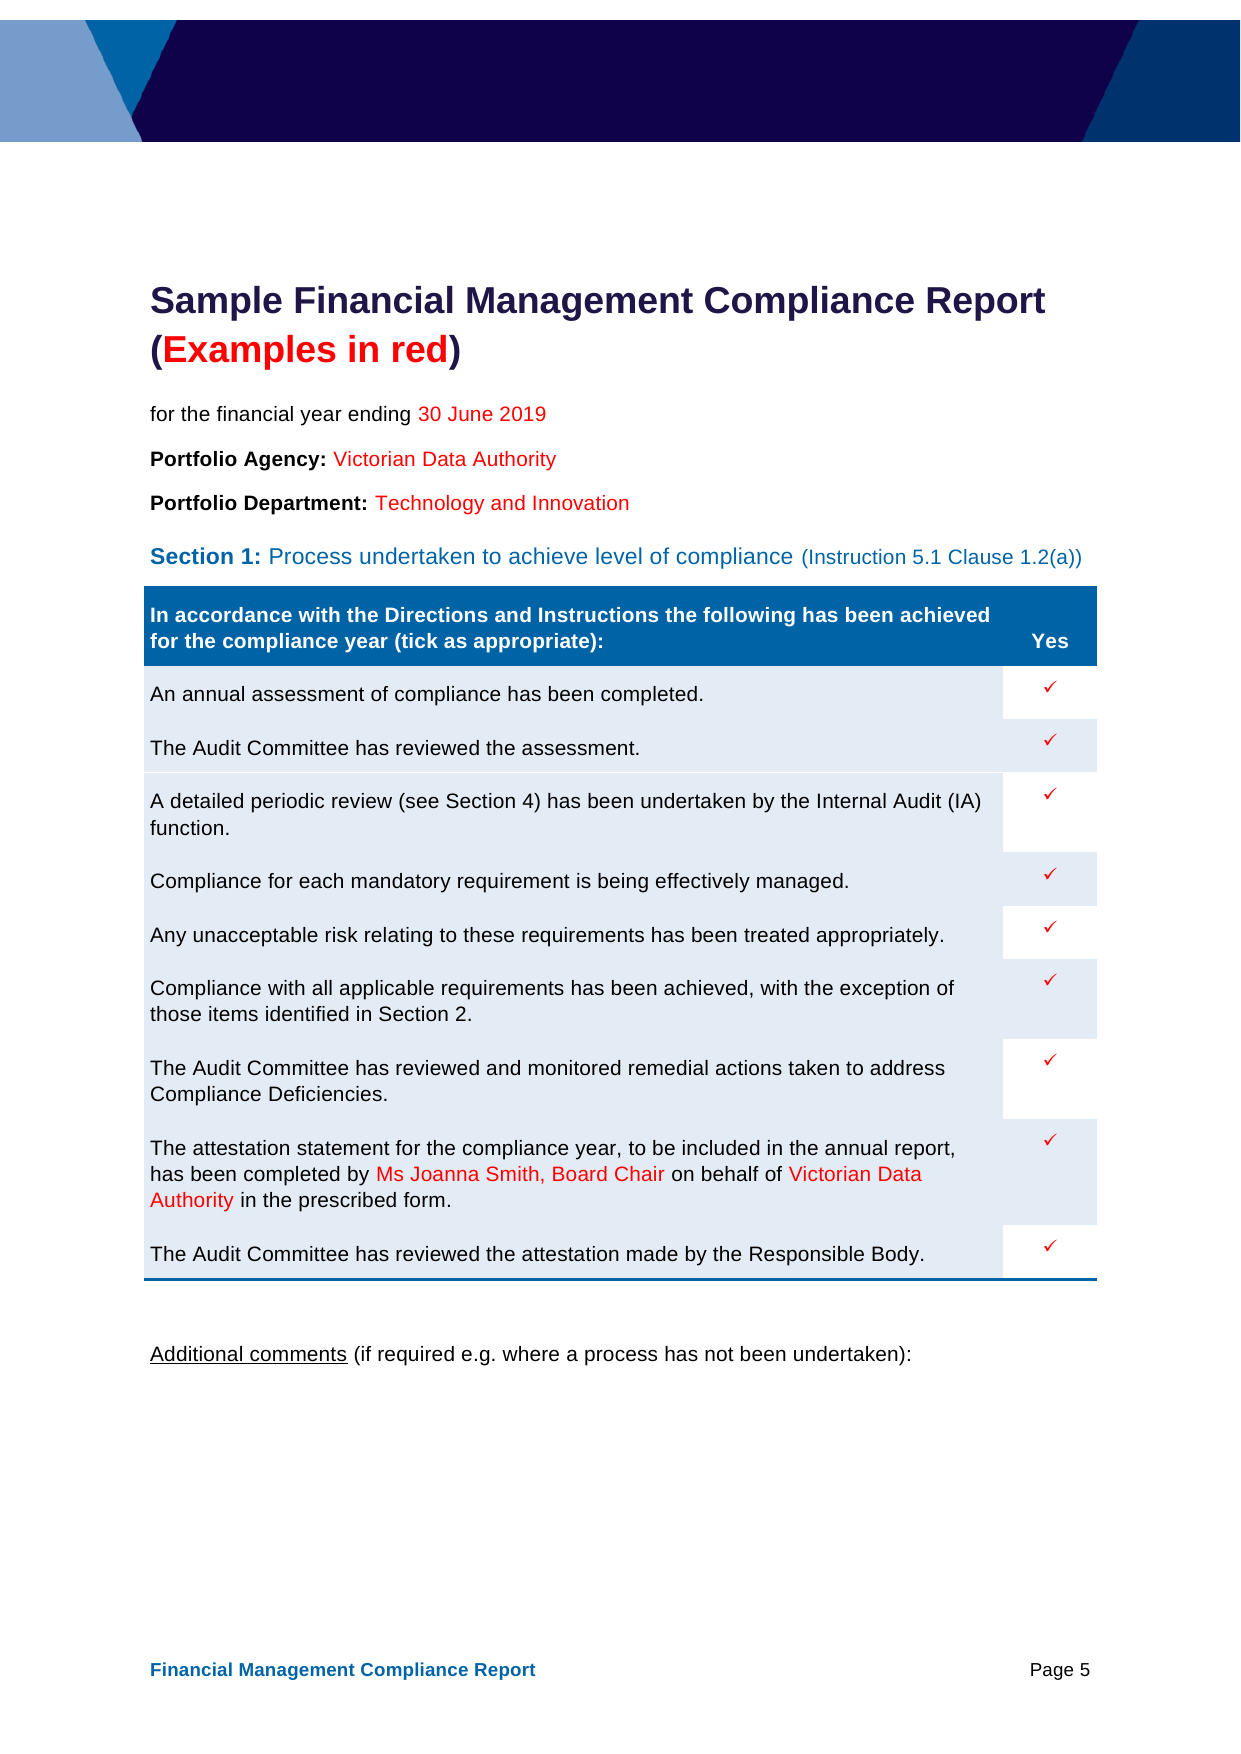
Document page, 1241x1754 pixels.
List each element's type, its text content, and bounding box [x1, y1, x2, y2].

table_cell [1003, 719, 1097, 772]
text for the financial year ending 30 June 2019 [150, 402, 1090, 426]
table_cell [1003, 666, 1097, 719]
picture [0, 20, 1241, 142]
text Portfolio Agency: Victorian Data Authority [150, 446, 1090, 470]
table_cell Compliance for each mandatory requirement is being effectively managed. [144, 852, 1003, 906]
table_cell [1003, 1119, 1097, 1225]
table_cell [1003, 852, 1097, 906]
table_cell The attestation statement for the compliance year, to be included in the annual report, has been completed by Ms Joanna Smith, Board Chair on behalf of Victorian Data Authority in the prescribed form. [144, 1119, 1003, 1225]
table_cell [1003, 959, 1097, 1039]
subtitle Section 1: Process undertaken to achieve level of compliance (Instruction 5.1 Clause 1.2(a)) [150, 543, 1090, 569]
table_cell An annual assessment of compliance has been completed. [144, 666, 1003, 719]
table_cell [1003, 1039, 1097, 1119]
table_cell The Audit Committee has reviewed the attestation made by the Responsible Body. [144, 1225, 1003, 1278]
table_cell Compliance with all applicable requirements has been achieved, with the exception of those items identified in Section 2. [144, 959, 1003, 1039]
subtitle Sample Financial Management Compliance Report (Examples in red) [150, 278, 1090, 371]
table_header Yes [1003, 586, 1097, 666]
table_cell A detailed periodic review (see Section 4) has been undertaken by the Internal Audit (IA) function. [144, 773, 1003, 852]
table_cell Any unacceptable risk relating to these requirements has been treated appropriately. [144, 906, 1003, 959]
text Additional comments (if required e.g. where a process has not been undertaken): [150, 1342, 1090, 1366]
table_cell The Audit Committee has reviewed the assessment. [144, 719, 1003, 772]
table_header In accordance with the Directions and Instructions the following has been achieved for the compliance year (tick as appropriate): [144, 586, 1003, 666]
text Portfolio Department: Technology and Innovation [150, 491, 1090, 514]
table_cell [1003, 1225, 1097, 1278]
table_cell [1003, 773, 1097, 852]
table_cell The Audit Committee has reviewed and monitored remedial actions taken to address Compliance Deficiencies. [144, 1039, 1003, 1119]
table_cell [1003, 906, 1097, 959]
